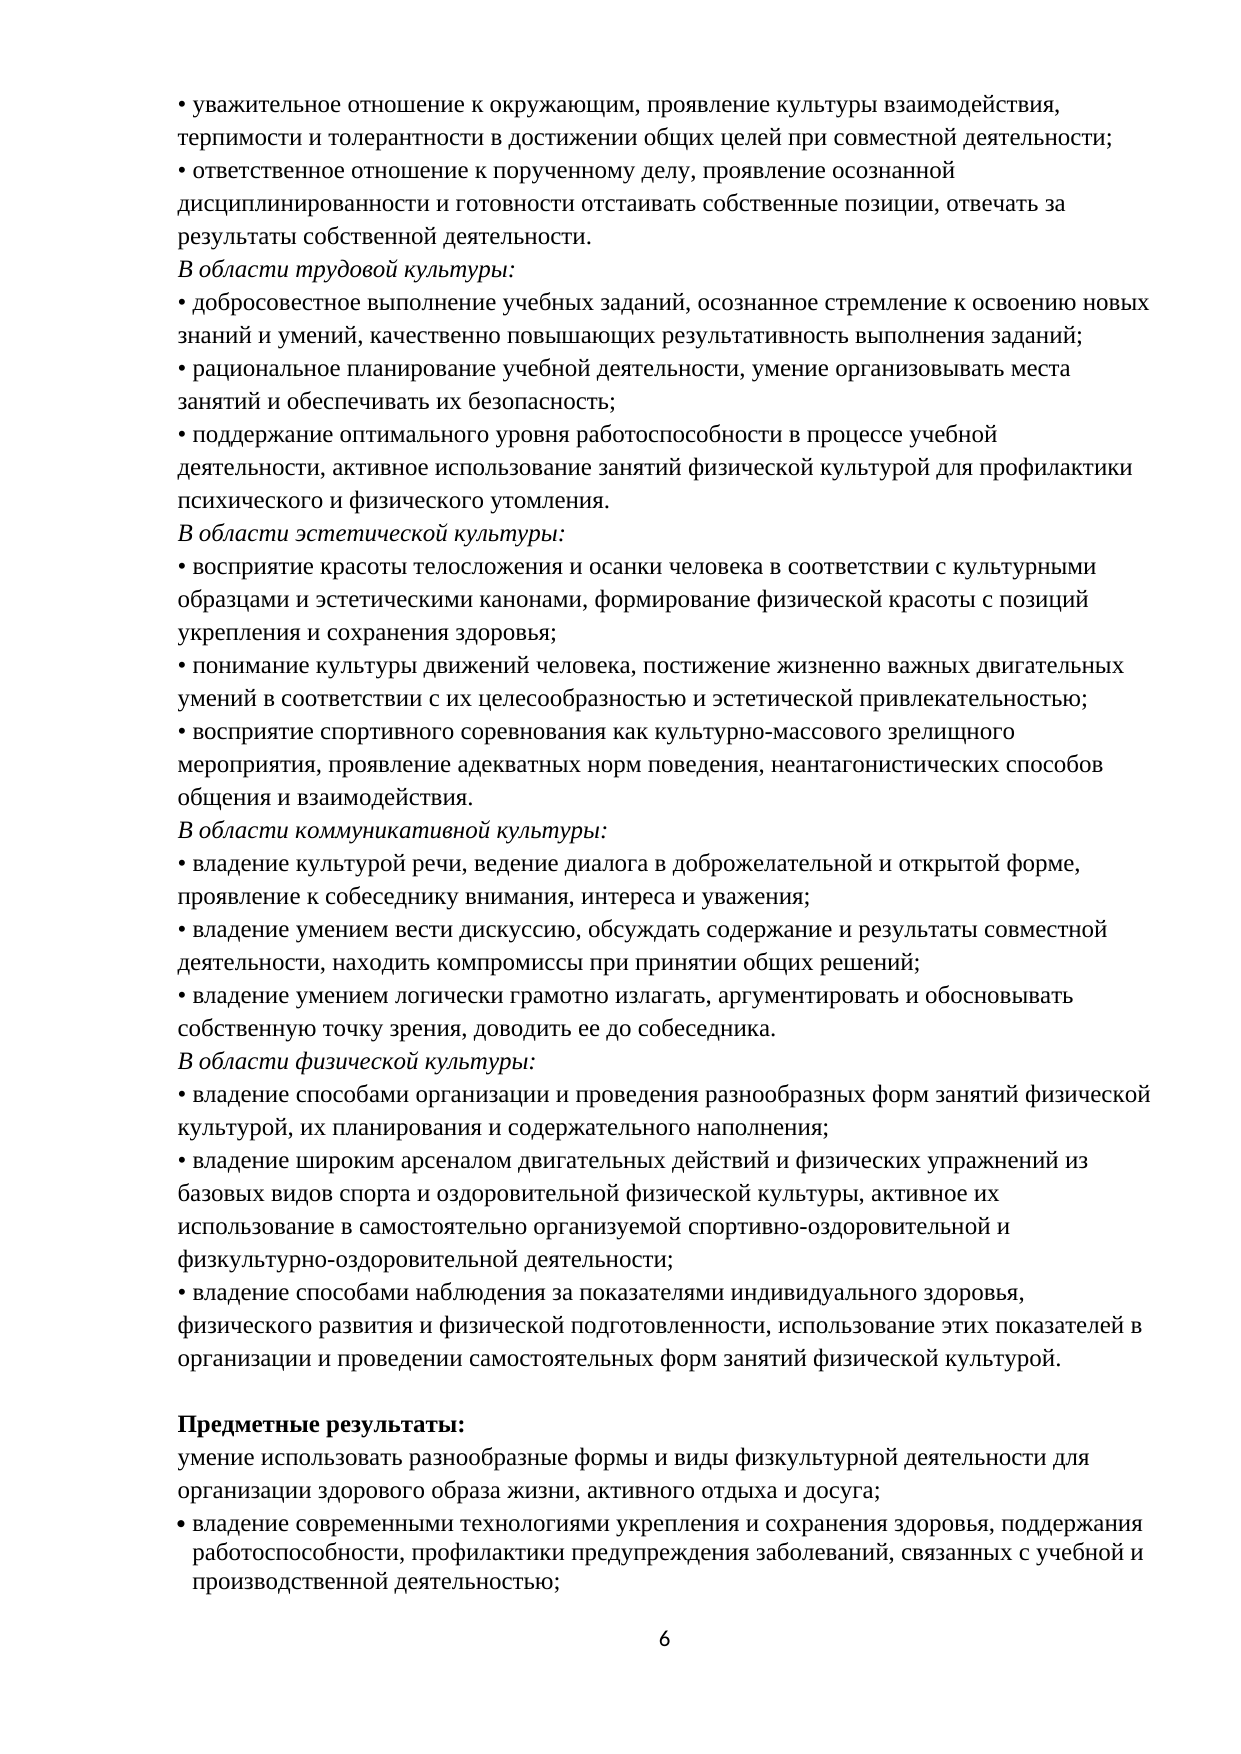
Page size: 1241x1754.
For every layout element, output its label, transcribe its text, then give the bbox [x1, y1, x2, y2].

text • владение способами организации и проведения разнообразных форм занятий физической культурой, их планирования и содержательного наполнения; [177, 1079, 1152, 1141]
text В области эстетической культуры: [177, 518, 1152, 547]
text • понимание культуры движений человека, постижение жизненно важных двигательных умений в соответствии с их целесообразностью и эстетической привлекательностью; [177, 650, 1152, 712]
text • владение культурой речи, ведение диалога в доброжелательной и открытой форме, проявление к собеседнику внимания, интереса и уважения; [177, 848, 1152, 910]
text В области физической культуры: [177, 1046, 1152, 1075]
text В области трудовой культуры: [177, 254, 1152, 282]
text • владение широким арсеналом двигательных действий и физических упражнений из базовых видов спорта и оздоровительной физической культуры, активное их использование в самостоятельно организуемой спортивно-оздоровительной и физкультурно-оздоровительной деятельности; [177, 1145, 1152, 1273]
text • поддержание оптимального уровня работоспособности в процессе учебной деятельности, активное использование занятий физической культурой для профилактики психического и физического утомления. [177, 419, 1152, 514]
text • рациональное планирование учебной деятельности, умение организовывать места занятий и обеспечивать их безопасность; [177, 353, 1152, 414]
text • уважительное отношение к окружающим, проявление культуры взаимодействия, терпимости и толерантности в достижении общих целей при совместной деятельности; [177, 89, 1152, 150]
text • владение способами наблюдения за показателями индивидуального здоровья, физического развития и физической подготовленности, использование этих показателей в организации и проведении самостоятельных форм занятий физической культурой. [177, 1277, 1152, 1372]
text • добросовестное выполнение учебных заданий, осознанное стремление к освоению новых знаний и умений, качественно повышающих результативность выполнения заданий; [177, 287, 1152, 348]
text умение использовать разнообразные формы и виды физкультурной деятельности для организации здорового образа жизни, активного отдыха и досуга; [177, 1442, 1152, 1504]
text • восприятие спортивного соревнования как культурно-массового зрелищного мероприятия, проявление адекватных норм поведения, неантагонистических способов общения и взаимодействия. [177, 716, 1152, 811]
list владение современными технологиями укрепления и сохранения здоровья, поддержания работоспособности, профилактики предупреждения заболеваний, связанных с учебной и производственной деятельностью; [177, 1508, 1152, 1595]
text • ответственное отношение к порученному делу, проявление осознанной дисциплинированности и готовности отстаивать собственные позиции, отвечать за результаты собственной деятельности. [177, 155, 1152, 249]
text • восприятие красоты телосложения и осанки человека в соответствии с культурными образцами и эстетическими канонами, формирование физической красоты с позиций укрепления и сохранения здоровья; [177, 551, 1152, 646]
text • владение умением логически грамотно излагать, аргументировать и обосновывать собственную точку зрения, доводить ее до собеседника. [177, 980, 1152, 1042]
text • владение умением вести дискуссию, обсуждать содержание и результаты совместной деятельности, находить компромиссы при принятии общих решений; [177, 914, 1152, 976]
text В области коммуникативной культуры: [177, 815, 1152, 844]
text Предметные результаты: [177, 1409, 1152, 1438]
